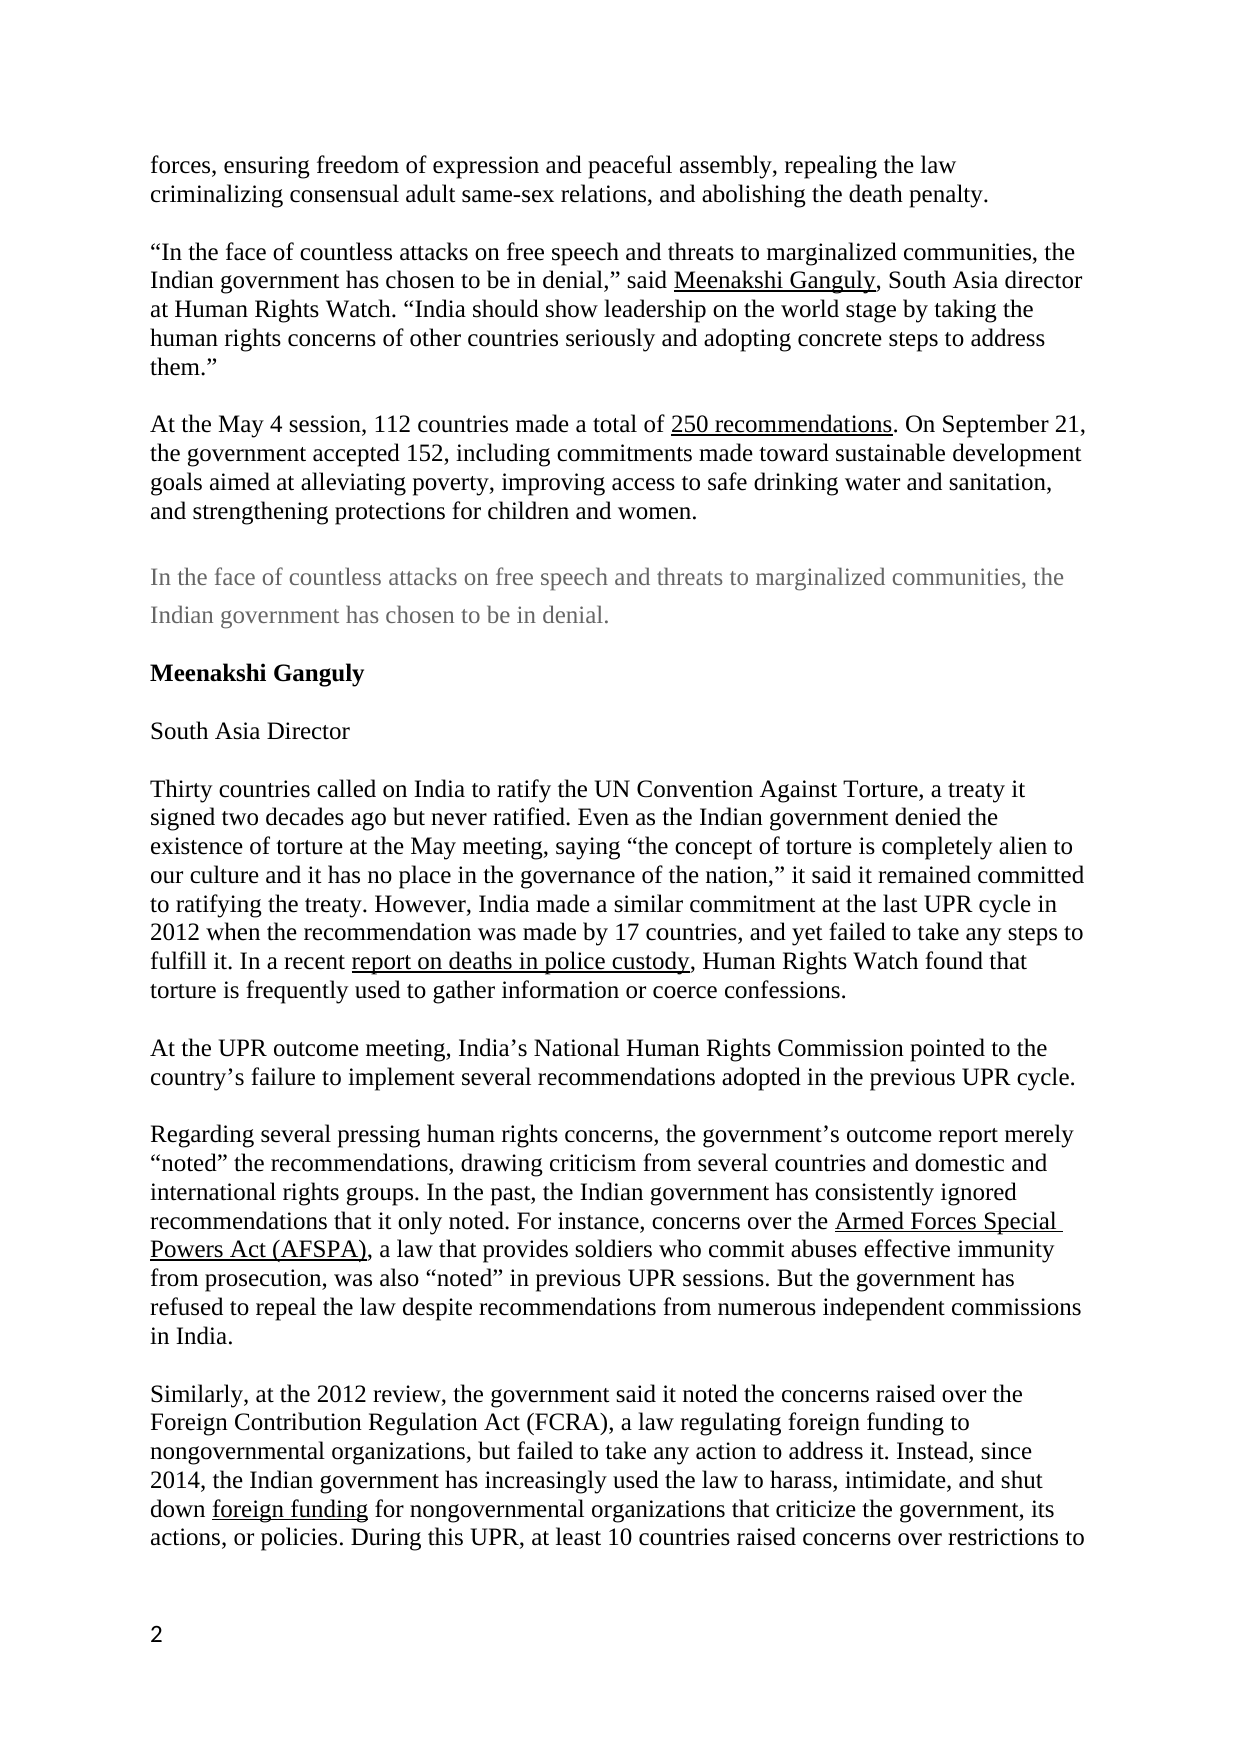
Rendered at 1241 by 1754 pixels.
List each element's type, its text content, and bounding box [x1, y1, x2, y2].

text At the May 4 session, 112 countries made a total of 250 recommendations. On September 21, the government accepted 152, including commitments made toward sustainable development goals aimed at alleviating poverty, improving access to safe drinking water and sanitation, and strengthening protections for children and women. [150, 409, 1090, 524]
text At the UPR outcome meeting, India’s National Human Rights Commission pointed to the country’s failure to implement several recommendations adopted in the previous UPR cycle. [150, 1033, 1090, 1090]
text Regarding several pressing human rights concerns, the government’s outcome report merely “noted” the recommendations, drawing criticism from several countries and domestic and international rights groups. In the past, the Indian government has consistently ignored recommendations that it only noted. For instance, concerns over the Armed Forces Special Powers Act (AFSPA), a law that provides soldiers who commit abuses effective immunity from prosecution, was also “noted” in previous UPR sessions. But the government has refused to repeal the law despite recommendations from numerous independent commissions in India. [150, 1119, 1090, 1349]
text Meenakshi Ganguly [150, 658, 1090, 687]
text Thirty countries called on India to ratify the UN Convention Against Torture, a treaty it signed two decades ago but never ratified. Even as the Indian government denied the existence of torture at the May meeting, saying “the concept of torture is completely alien to our culture and it has no place in the governance of the nation,” it said it remained committed to ratifying the treaty. However, India made a similar commitment at the last UPR cycle in 2012 when the recommendation was made by 17 countries, and yet failed to take any steps to fulfill it. In a recent report on deaths in police custody, Human Rights Watch found that torture is frequently used to gather information or coerce confessions. [150, 774, 1090, 1004]
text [150, 150, 1090, 207]
text “In the face of countless attacks on free speech and threats to marginalized communities, the Indian government has chosen to be in denial,” said Meenakshi Ganguly, South Asia director at Human Rights Watch. “India should show leadership on the world stage by taking the human rights concerns of other countries seriously and adopting concrete steps to address them.” [150, 237, 1090, 380]
text In the face of countless attacks on free speech and threats to marginalized communities, the Indian government has chosen to be in denial. [150, 554, 1090, 629]
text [150, 1379, 1090, 1551]
text South Asia Director [150, 716, 1090, 744]
